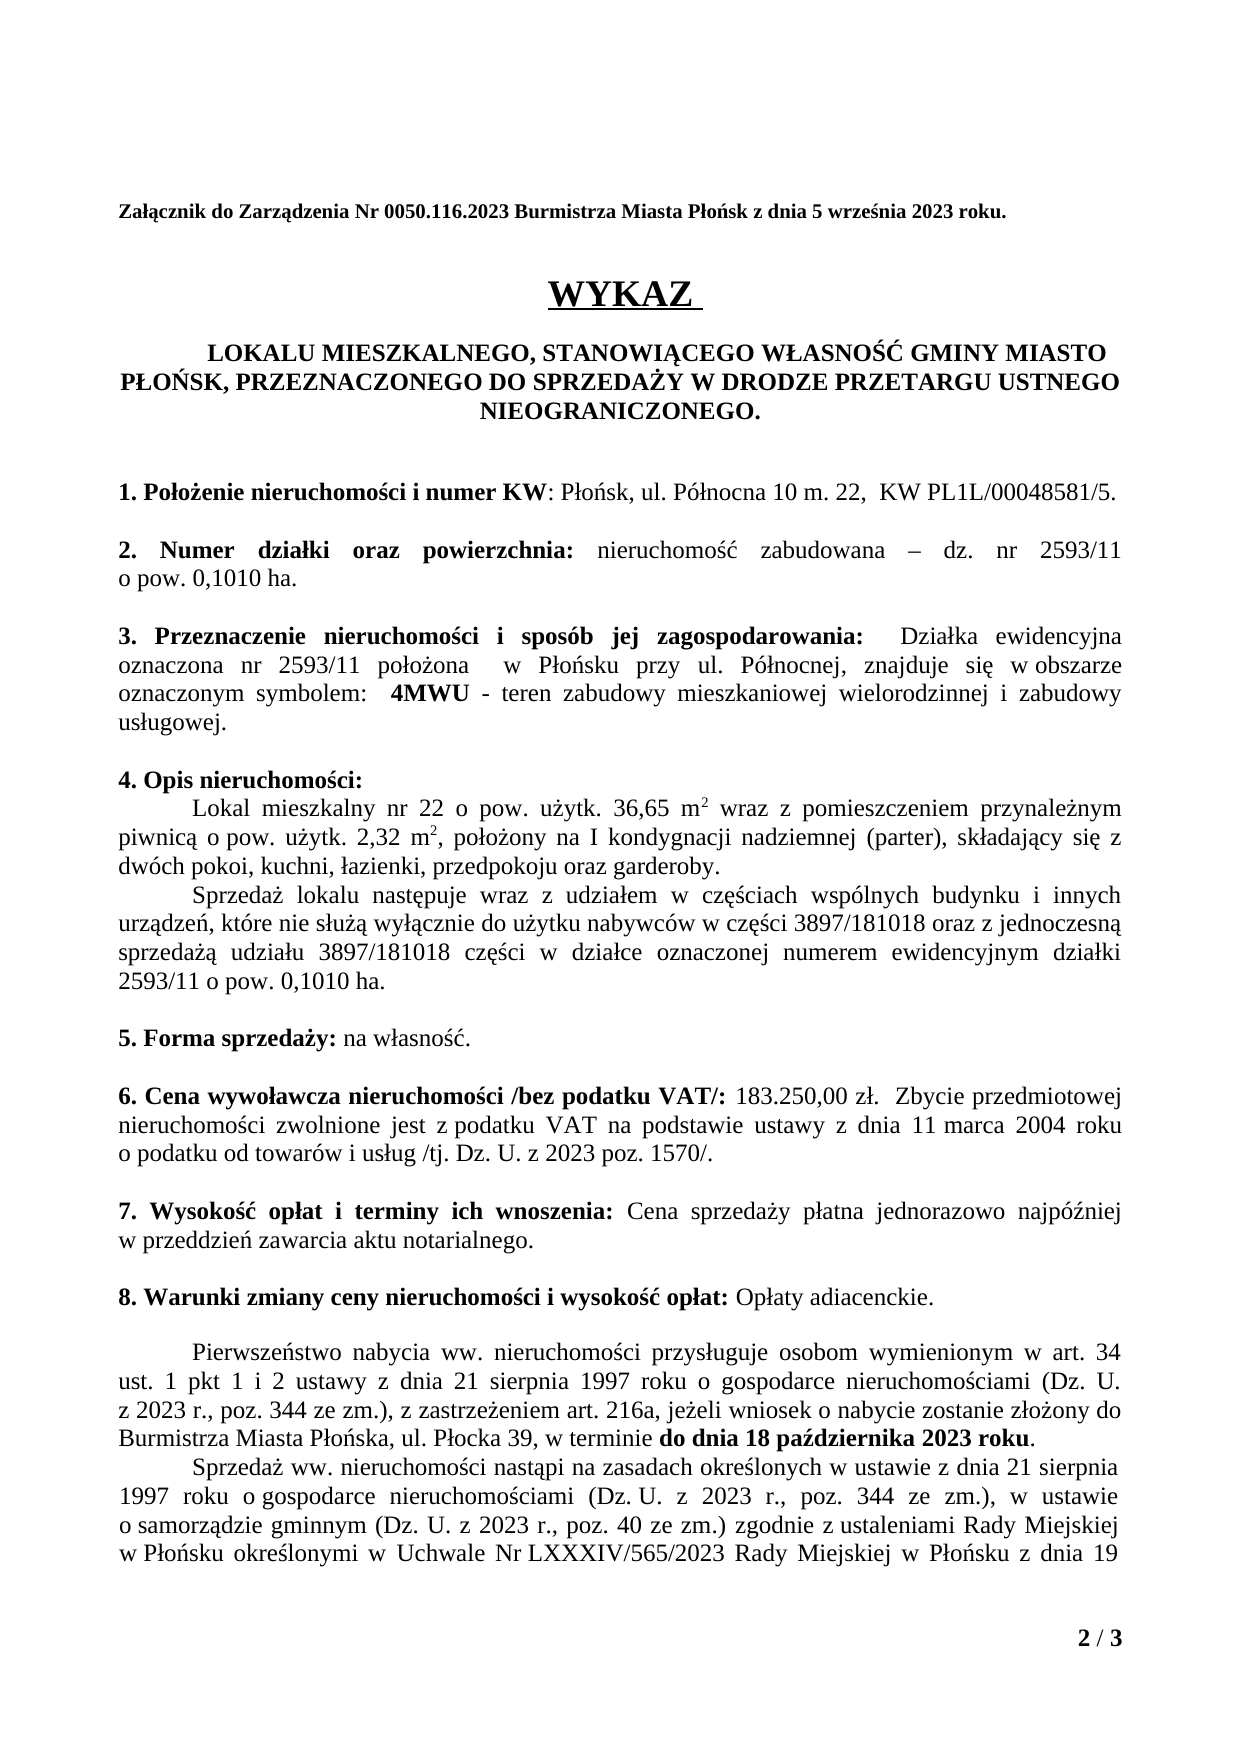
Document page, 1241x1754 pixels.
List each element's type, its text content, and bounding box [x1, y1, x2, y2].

text 5. Forma sprzedaży: na własność. [118, 1023, 1122, 1052]
text 7. Wysokość opłat i terminy ich wnoszenia: Cena sprzedaży płatna jednorazowo najpóźniej w przeddzień zawarcia aktu notarialnego. [118, 1196, 1122, 1253]
text 6. Cena wywoławcza nieruchomości /bez podatku VAT/: 183.250,00 zł. Zbycie przedmiotowej nieruchomości zwolnione jest z podatku VAT na podstawie ustawy z dnia 11 marca 2004 roku o podatku od towarów i usług /tj. Dz. U. z 2023 poz. 1570/. [118, 1081, 1122, 1167]
text Załącznik do Zarządzenia Nr 0050.116.2023 Burmistrza Miasta Płońsk z dnia 5 września 2023 roku. [118, 199, 1122, 223]
text Lokal mieszkalny nr 22 o pow. użytk. 36,65 m2 wraz z pomieszczeniem przynależnym piwnicą o pow. użytk. 2,32 m2, położony na I kondygnacji nadziemnej (parter), składający się z dwóch pokoi, kuchni, łazienki, przedpokoju oraz garderoby. [118, 793, 1122, 880]
text 8. Warunki zmiany ceny nieruchomości i wysokość opłat: Opłaty adiacenckie. [118, 1282, 1122, 1311]
text WYKAZ [118, 271, 1122, 314]
text 1. Położenie nieruchomości i numer KW: Płońsk, ul. Północna 10 m. 22, KW PL1L/00048581/5. [118, 477, 1122, 506]
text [119, 1452, 1119, 1567]
text 4. Opis nieruchomości: [118, 765, 1122, 793]
text LOKALU MIESZKALNEGO, STANOWIĄCEGO WŁASNOŚĆ GMINY MIASTO PŁOŃSK, PRZEZNACZONEGO DO SPRZEDAŻY W DRODZE PRZETARGU USTNEGO NIEOGRANICZONEGO. [118, 338, 1122, 424]
text 2. Numer działki oraz powierzchnia: nieruchomość zabudowana – dz. nr 2593/11 o pow. 0,1010 ha. [118, 535, 1122, 592]
text 3. Przeznaczenie nieruchomości i sposób jej zagospodarowania: Działka ewidencyjna oznaczona nr 2593/11 położona w Płońsku przy ul. Północnej, znajduje się w obszarze oznaczonym symbolem: 4MWU - teren zabudowy mieszkaniowej wielorodzinnej i zabudowy usługowej. [118, 621, 1122, 736]
text Sprzedaż lokalu następuje wraz z udziałem w częściach wspólnych budynku i innych urządzeń, które nie służą wyłącznie do użytku nabywców w części 3897/181018 oraz z jednoczesną sprzedażą udziału 3897/181018 części w działce oznaczonej numerem ewidencyjnym działki 2593/11 o pow. 0,1010 ha. [118, 880, 1122, 995]
text Pierwszeństwo nabycia ww. nieruchomości przysługuje osobom wymienionym w art. 34 ust. 1 pkt 1 i 2 ustawy z dnia 21 sierpnia 1997 roku o gospodarce nieruchomościami (Dz. U. z 2023 r., poz. 344 ze zm.), z zastrzeżeniem art. 216a, jeżeli wniosek o nabycie zostanie złożony do Burmistrza Miasta Płońska, ul. Płocka 39, w terminie do dnia 18 października 2023 roku. [118, 1337, 1122, 1452]
